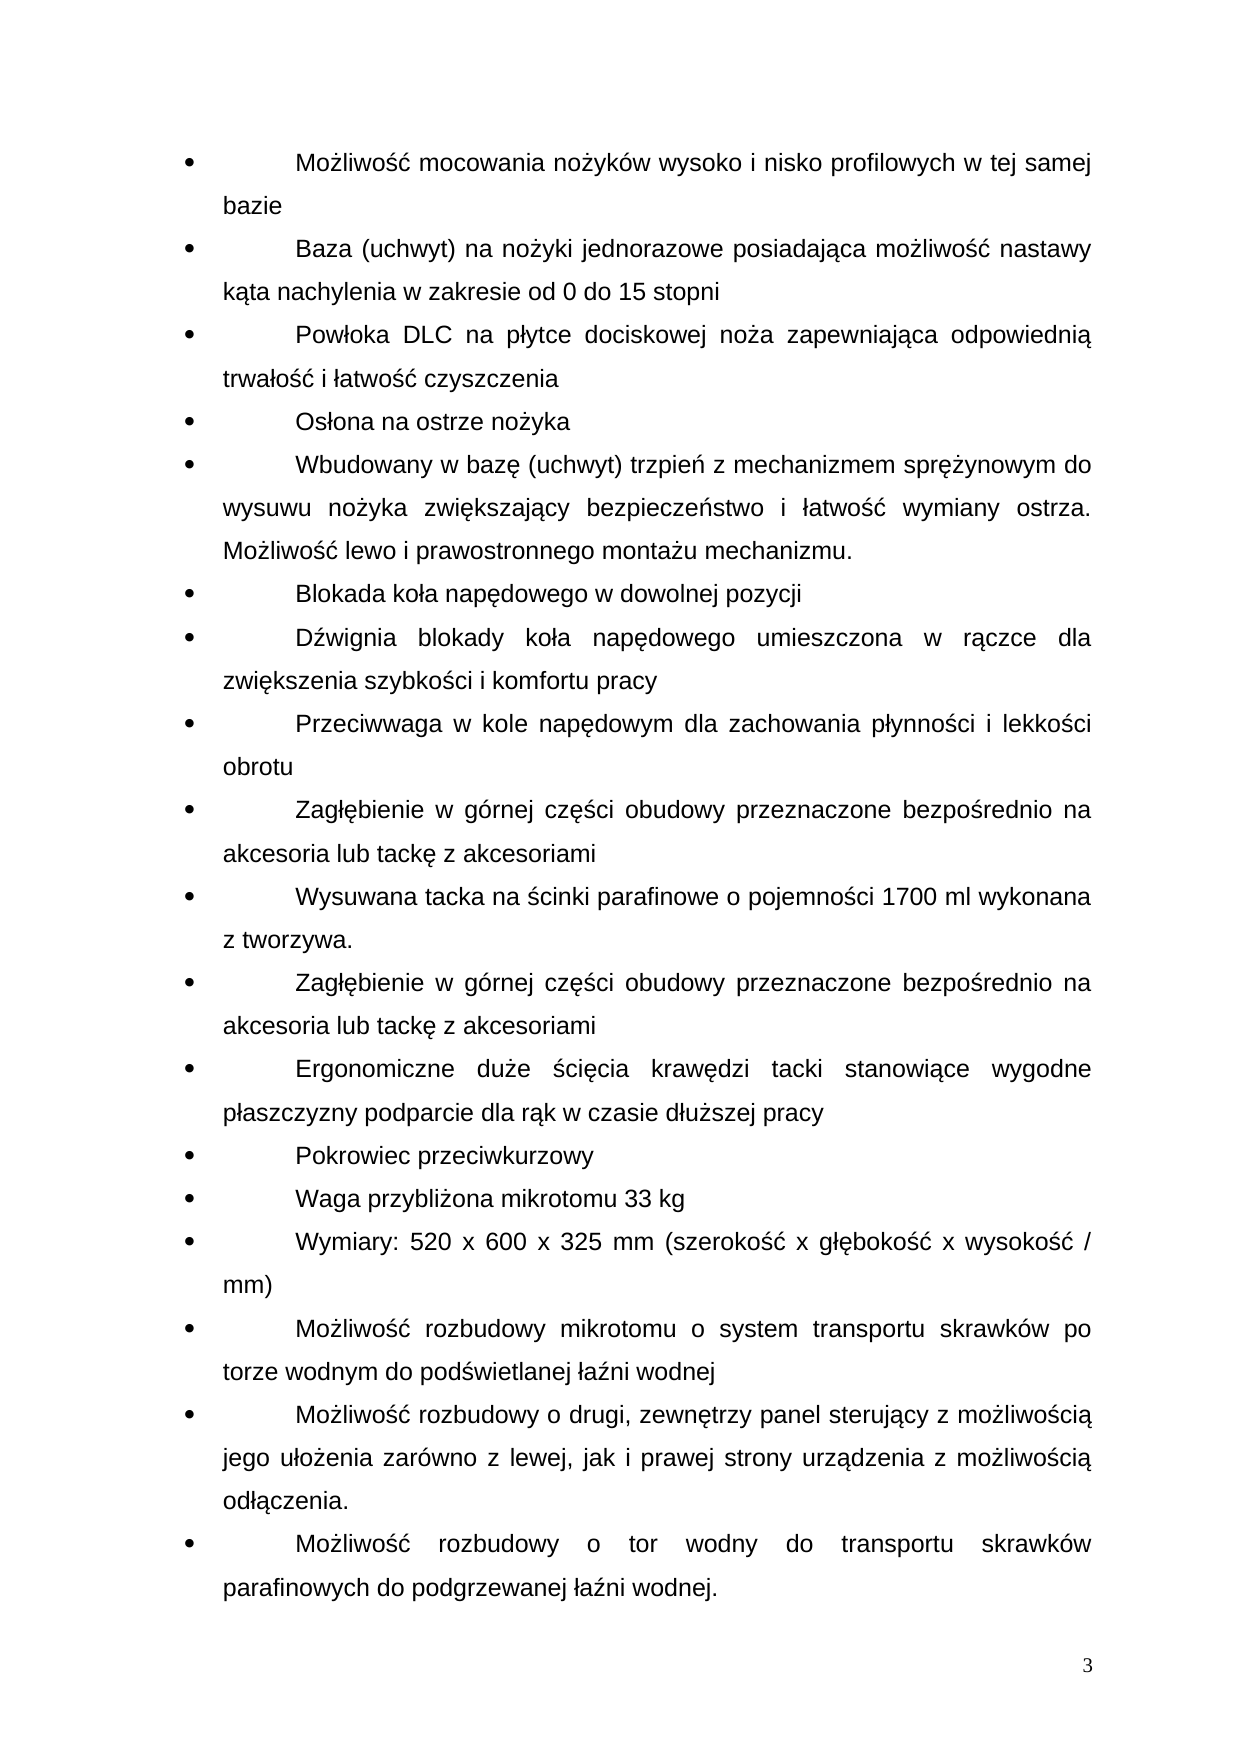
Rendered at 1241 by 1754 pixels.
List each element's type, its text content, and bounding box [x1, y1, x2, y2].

list Wymiary: 520 x 600 x 325 mm (szerokość x głębokość x wysokość / mm) [185, 1227, 1093, 1299]
list Możliwość rozbudowy o drugi, zewnętrzy panel sterujący z możliwością jego ułożenia zarówno z lewej, jak i prawej strony urządzenia z możliwością odłączenia. [185, 1400, 1093, 1515]
list Powłoka DLC na płytce dociskowej noża zapewniająca odpowiednią trwałość i łatwość czyszczenia [185, 320, 1093, 392]
list Możliwość rozbudowy mikrotomu o system transportu skrawków po torze wodnym do podświetlanej łaźni wodnej [185, 1313, 1093, 1386]
list Przeciwwaga w kole napędowym dla zachowania płynności i lekkości obrotu [185, 709, 1093, 781]
list Możliwość rozbudowy o tor wodny do transportu skrawków parafinowych do podgrzewanej łaźni wodnej. [185, 1529, 1093, 1601]
list Baza (uchwyt) na nożyki jednorazowe posiadająca możliwość nastawy kąta nachylenia w zakresie od 0 do 15 stopni [185, 234, 1093, 306]
list Pokrowiec przeciwkurzowy [185, 1141, 1093, 1169]
list Wbudowany w bazę (uchwyt) trzpień z mechanizmem sprężynowym do wysuwu nożyka zwiększający bezpieczeństwo i łatwość wymiany ostrza. Możliwość lewo i prawostronnego montażu mechanizmu. [185, 450, 1093, 565]
list Zagłębienie w górnej części obudowy przeznaczone bezpośrednio na akcesoria lub tackę z akcesoriami [185, 968, 1093, 1040]
list Osłona na ostrze nożyka [185, 407, 1093, 436]
list Ergonomiczne duże ścięcia krawędzi tacki stanowiące wygodne płaszczyzny podparcie dla rąk w czasie dłuższej pracy [185, 1054, 1093, 1126]
list Zagłębienie w górnej części obudowy przeznaczone bezpośrednio na akcesoria lub tackę z akcesoriami [185, 795, 1093, 867]
list Możliwość mocowania nożyków wysoko i nisko profilowych w tej samej bazie [185, 148, 1093, 219]
list Dźwignia blokady koła napędowego umieszczona w rączce dla zwiększenia szybkości i komfortu pracy [185, 623, 1093, 694]
list Wysuwana tacka na ścinki parafinowe o pojemności 1700 ml wykonana z tworzywa. [185, 882, 1093, 954]
list Blokada koła napędowego w dowolnej pozycji [185, 579, 1093, 608]
list Waga przybliżona mikrotomu 33 kg [185, 1184, 1093, 1213]
